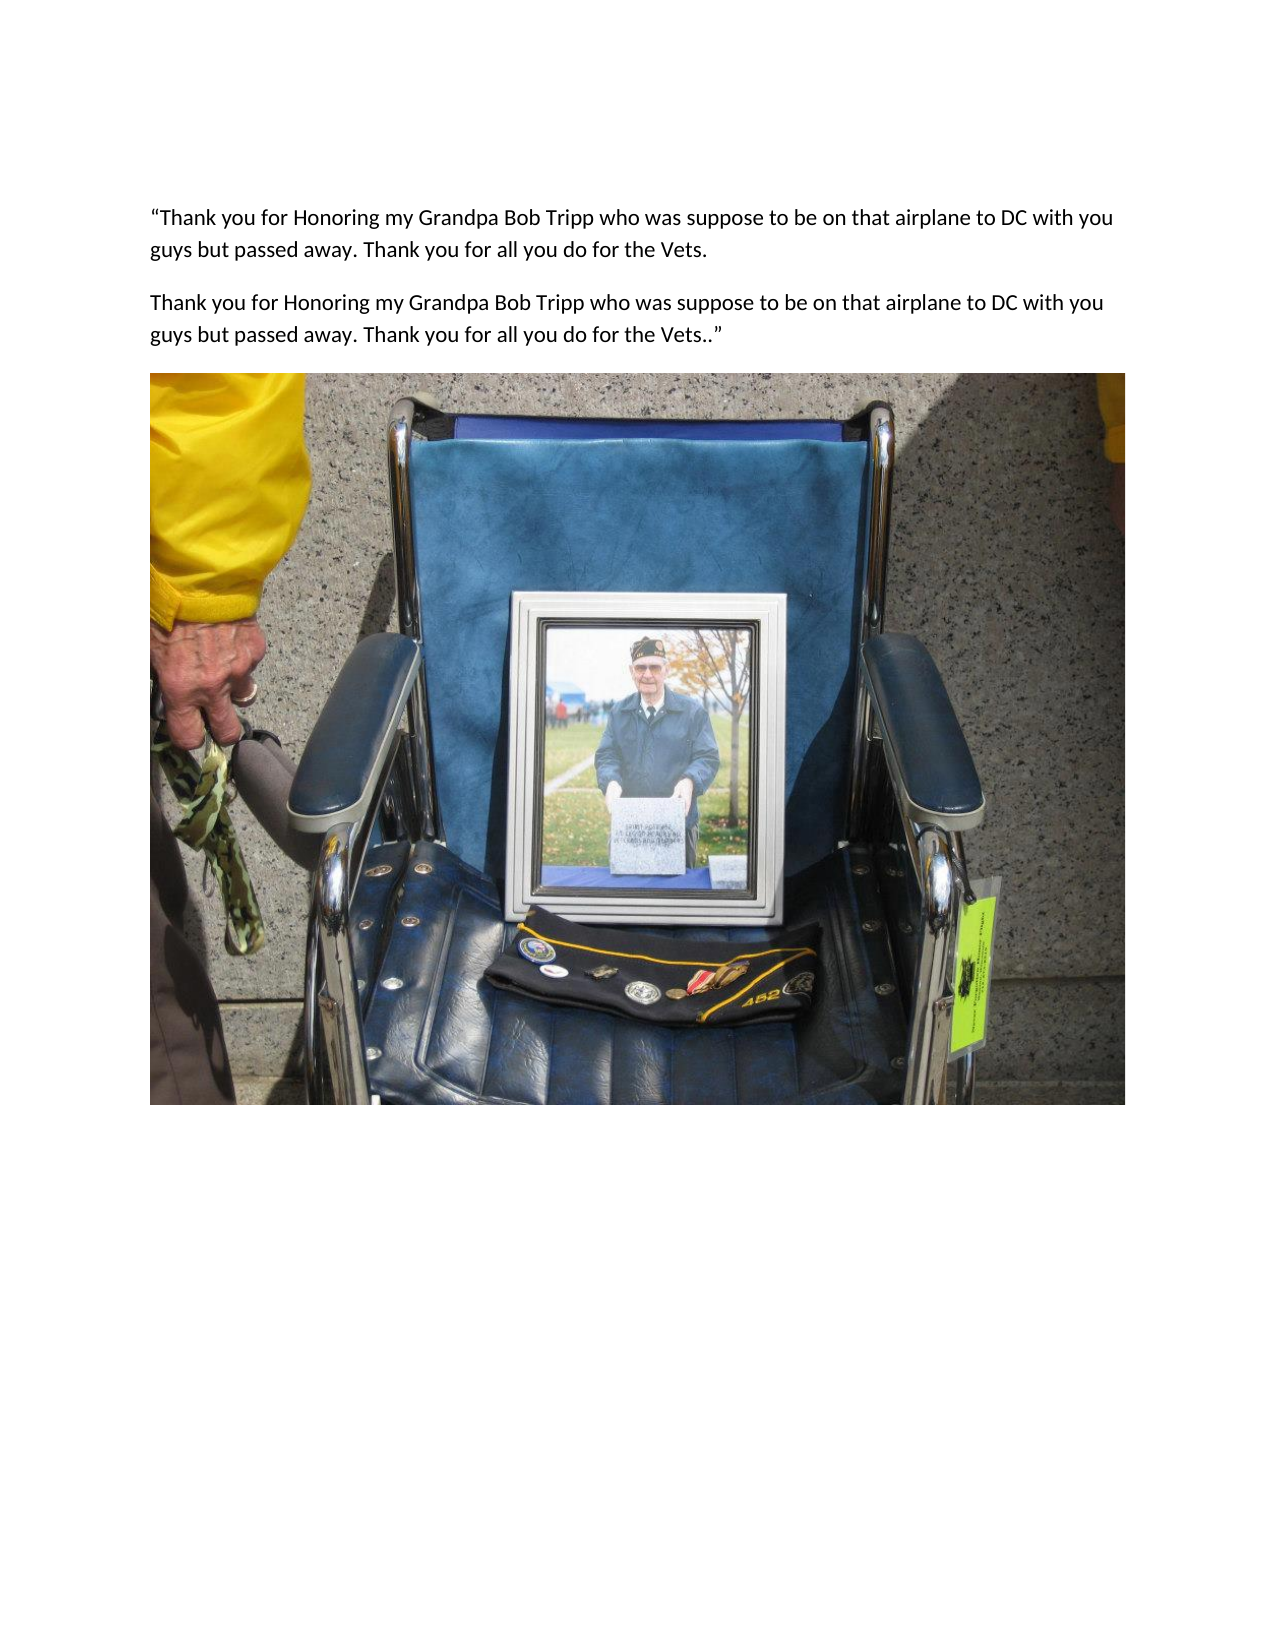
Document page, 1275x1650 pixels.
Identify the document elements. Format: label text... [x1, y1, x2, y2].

picture [150, 373, 1125, 1105]
text Thank you for Honoring my Grandpa Bob Tripp who was suppose to be on that airplane to DC with you guys but passed away. Thank you for all you do for the Vets..” [150, 288, 1125, 348]
text “Thank you for Honoring my Grandpa Bob Tripp who was suppose to be on that airplane to DC with you guys but passed away. Thank you for all you do for the Vets. [150, 203, 1125, 263]
